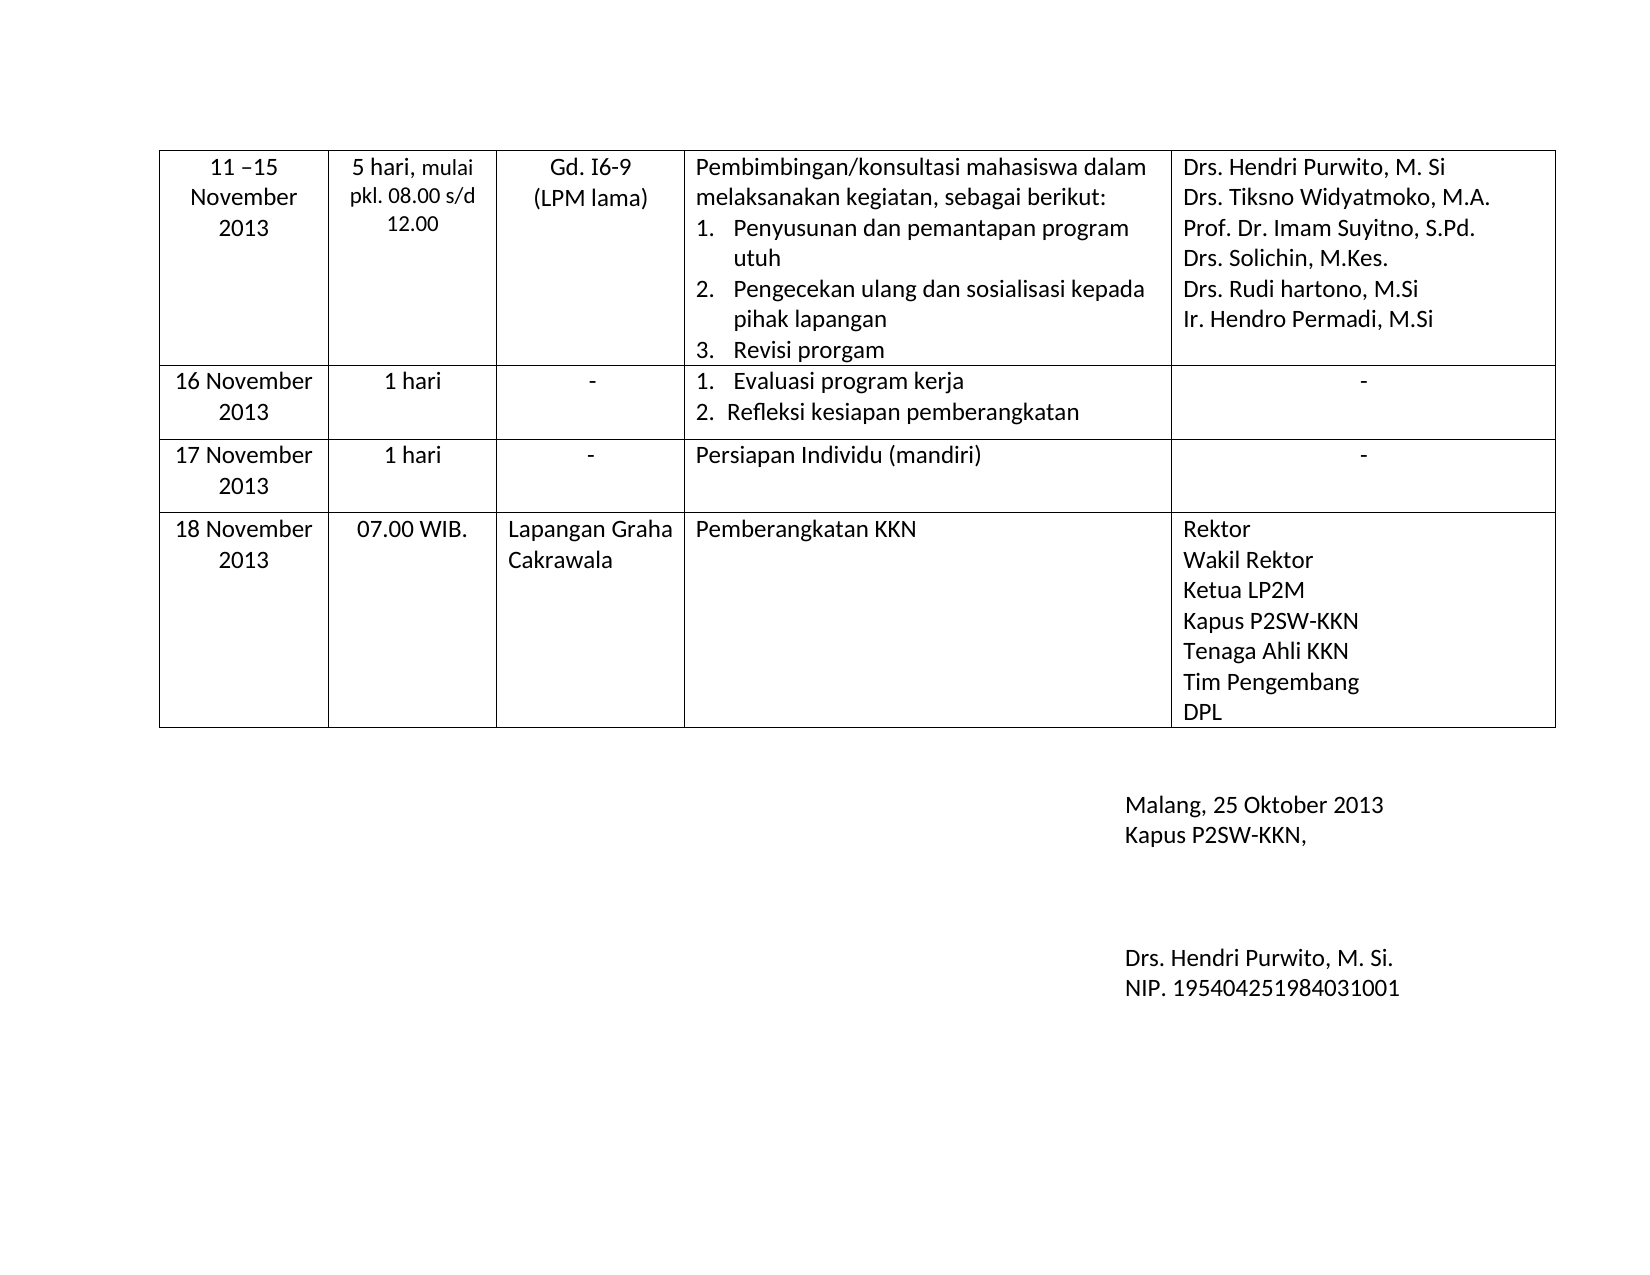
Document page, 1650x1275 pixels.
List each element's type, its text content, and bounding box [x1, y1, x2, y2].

table_cell 11 –15 November 2013 [160, 151, 328, 365]
table_cell Persiapan Individu (mandiri) [685, 440, 1171, 512]
table_cell 17 November 2013 [160, 440, 328, 512]
table_cell Evaluasi program kerja Refleksi kesiapan pemberangkatan [685, 366, 1171, 438]
text Drs. Hendri Purwito, M. Si. [112, 942, 1500, 972]
table_cell Lapangan Graha Cakrawala [497, 513, 684, 727]
table_cell Drs. Hendri Purwito, M. Si Drs. Tiksno Widyatmoko, M.A. Prof. Dr. Imam Suyitno, S.Pd. Drs. Solichin, M.Kes. Drs. Rudi hartono, M.Si Ir. Hendro Permadi, M.Si [1172, 151, 1555, 365]
table_cell 18 November 2013 [160, 513, 328, 727]
table_cell 16 November 2013 [160, 366, 328, 438]
table_cell - [1172, 440, 1555, 512]
table_cell - [497, 366, 684, 438]
table_cell Rektor Wakil Rektor Ketua LP2M Kapus P2SW-KKN Tenaga Ahli KKN Tim Pengembang DPL [1172, 513, 1555, 727]
table_cell Pembimbingan/konsultasi mahasiswa dalam melaksanakan kegiatan, sebagai berikut: Penyusunan dan pemantapan program utuh Pengecekan ulang dan sosialisasi kepada pihak lapangan Revisi prorgam [685, 151, 1171, 365]
table_cell Gd. I6-9 (LPM lama) [497, 151, 684, 365]
table_cell 5 hari, mulai pkl. 08.00 s/d 12.00 [329, 151, 496, 365]
table_cell - [1172, 366, 1555, 438]
table_cell Pemberangkatan KKN [685, 513, 1171, 727]
table_cell 1 hari [329, 366, 496, 438]
text NIP. 195404251984031001 [112, 972, 1500, 1003]
table_cell 07.00 WIB. [329, 513, 496, 727]
table_cell 1 hari [329, 440, 496, 512]
table_cell - [497, 440, 684, 512]
text Kapus P2SW-KKN, [112, 819, 1500, 850]
text Malang, 25 Oktober 2013 [112, 789, 1500, 819]
